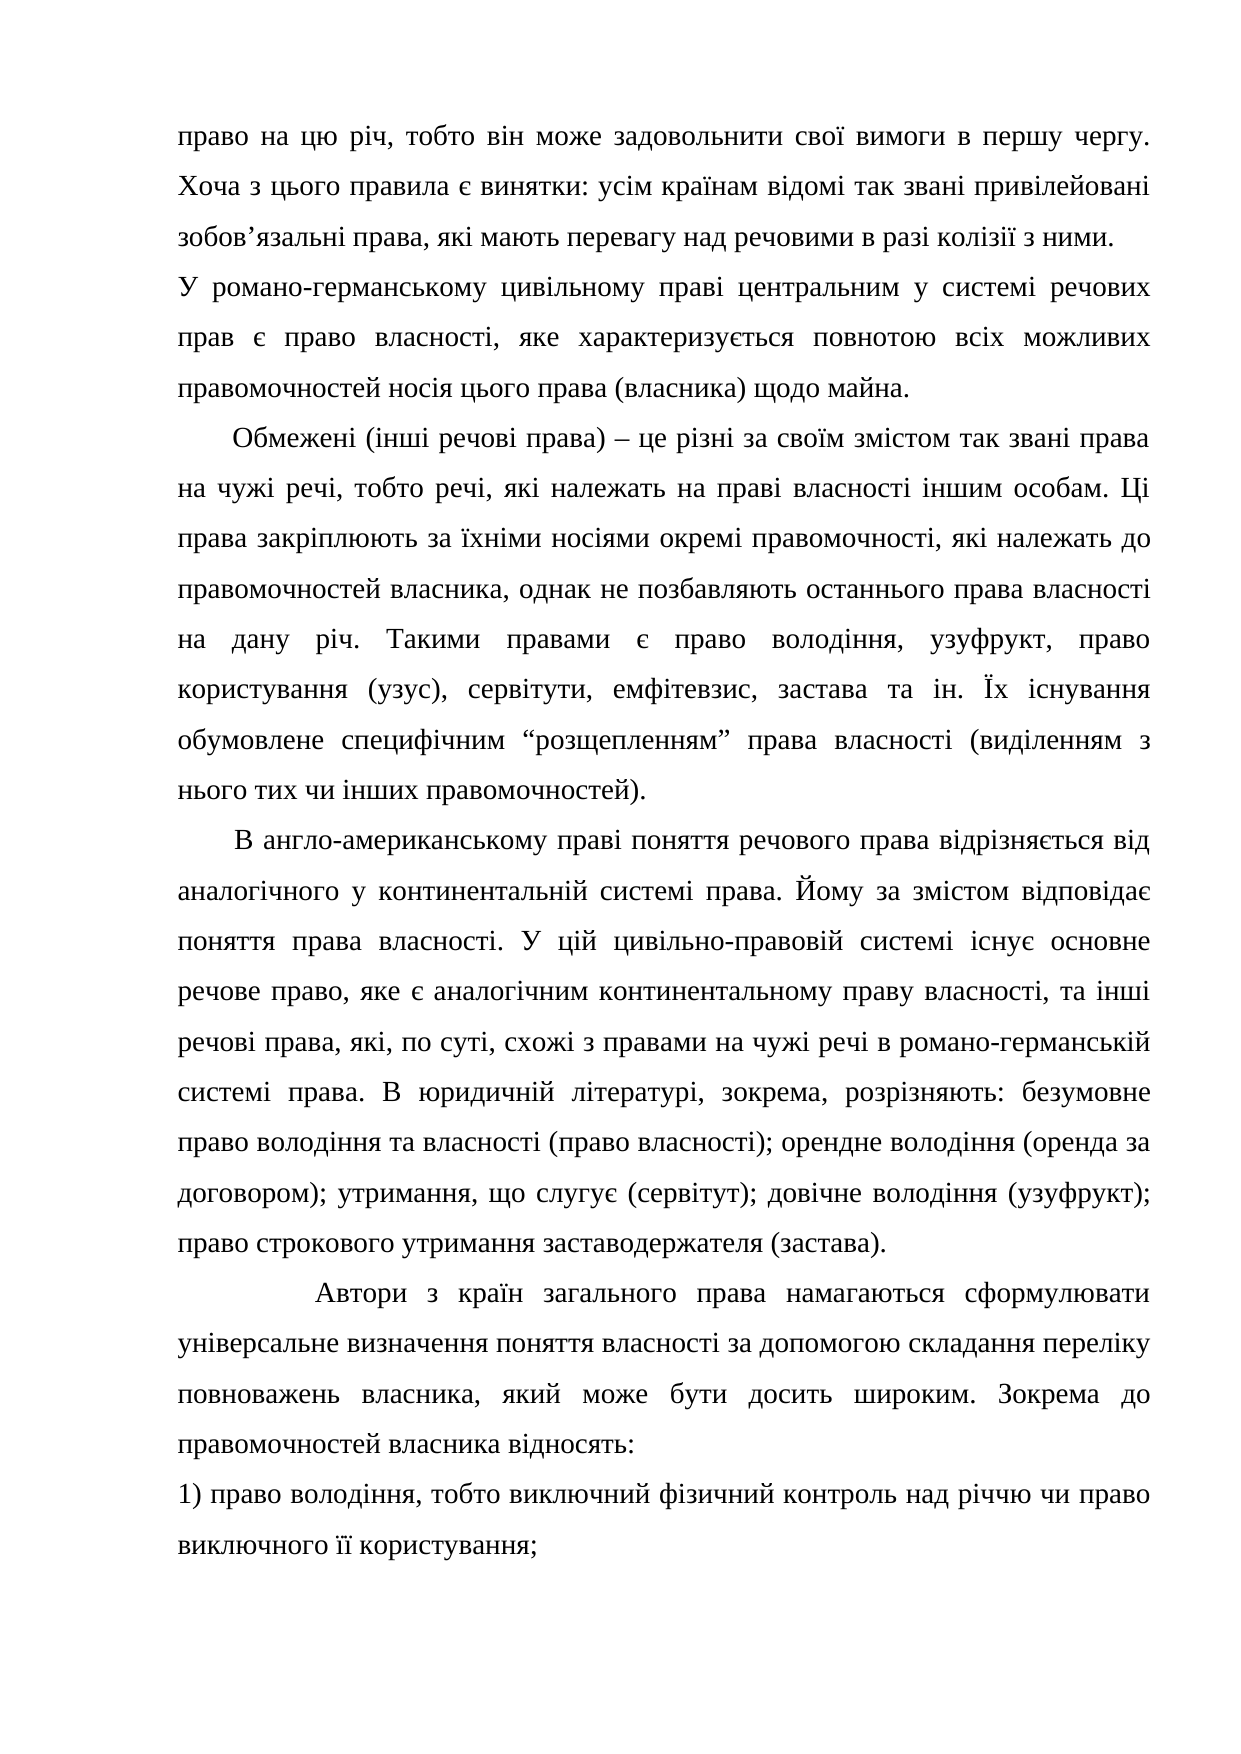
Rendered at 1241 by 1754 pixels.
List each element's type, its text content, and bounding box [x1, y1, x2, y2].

list У романо-германському цивільному праві центральним у системі речових прав є право власності, яке характеризується повнотою всіх можливих правомочностей носія цього права (власника) щодо майна. [177, 269, 1152, 403]
list 1) право володіння, тобто виключний фізичний контроль над річчю чи право виключного її користування; [177, 1477, 1152, 1560]
list В англо-американському праві поняття речового права відрізняється від аналогічного у континентальній системі права. Йому за змістом відповідає поняття права власності. У цій цивільно-правовій системі існує основне речове право, яке є аналогічним континентальному праву власності, та інші речові права, які, по суті, схожі з правами на чужі речі в романо-германській системі права. В юридичній літературі, зокрема, розрізняють: безумовне право володіння та власності (право власності); орендне володіння (оренда за договором); утримання, що слугує (сервітут); довічне володіння (узуфрукт); право строкового утримання заставодержателя (застава). [177, 822, 1152, 1258]
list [177, 118, 1152, 252]
list Автори з країн загального права намагаються сформулювати універсальне визначення поняття власності за допомогою складання переліку повноважень власника, який може бути досить широким. Зокрема до правомочностей власника відносять: [177, 1275, 1152, 1460]
list Обмежені (інші речові права) – це різні за своїм змістом так звані права на чужі речі, тобто речі, які належать на праві власності іншим особам. Ці права закріплюють за їхніми носіями окремі правомочності, які належать до правомочностей власника, однак не позбавляють останнього права власності на дану річ. Такими правами є право володіння, узуфрукт, право користування (узус), сервітути, емфітевзис, застава та ін. Їх існування обумовлене специфічним “розщепленням” права власності (виділенням з нього тих чи інших правомочностей). [177, 420, 1152, 806]
